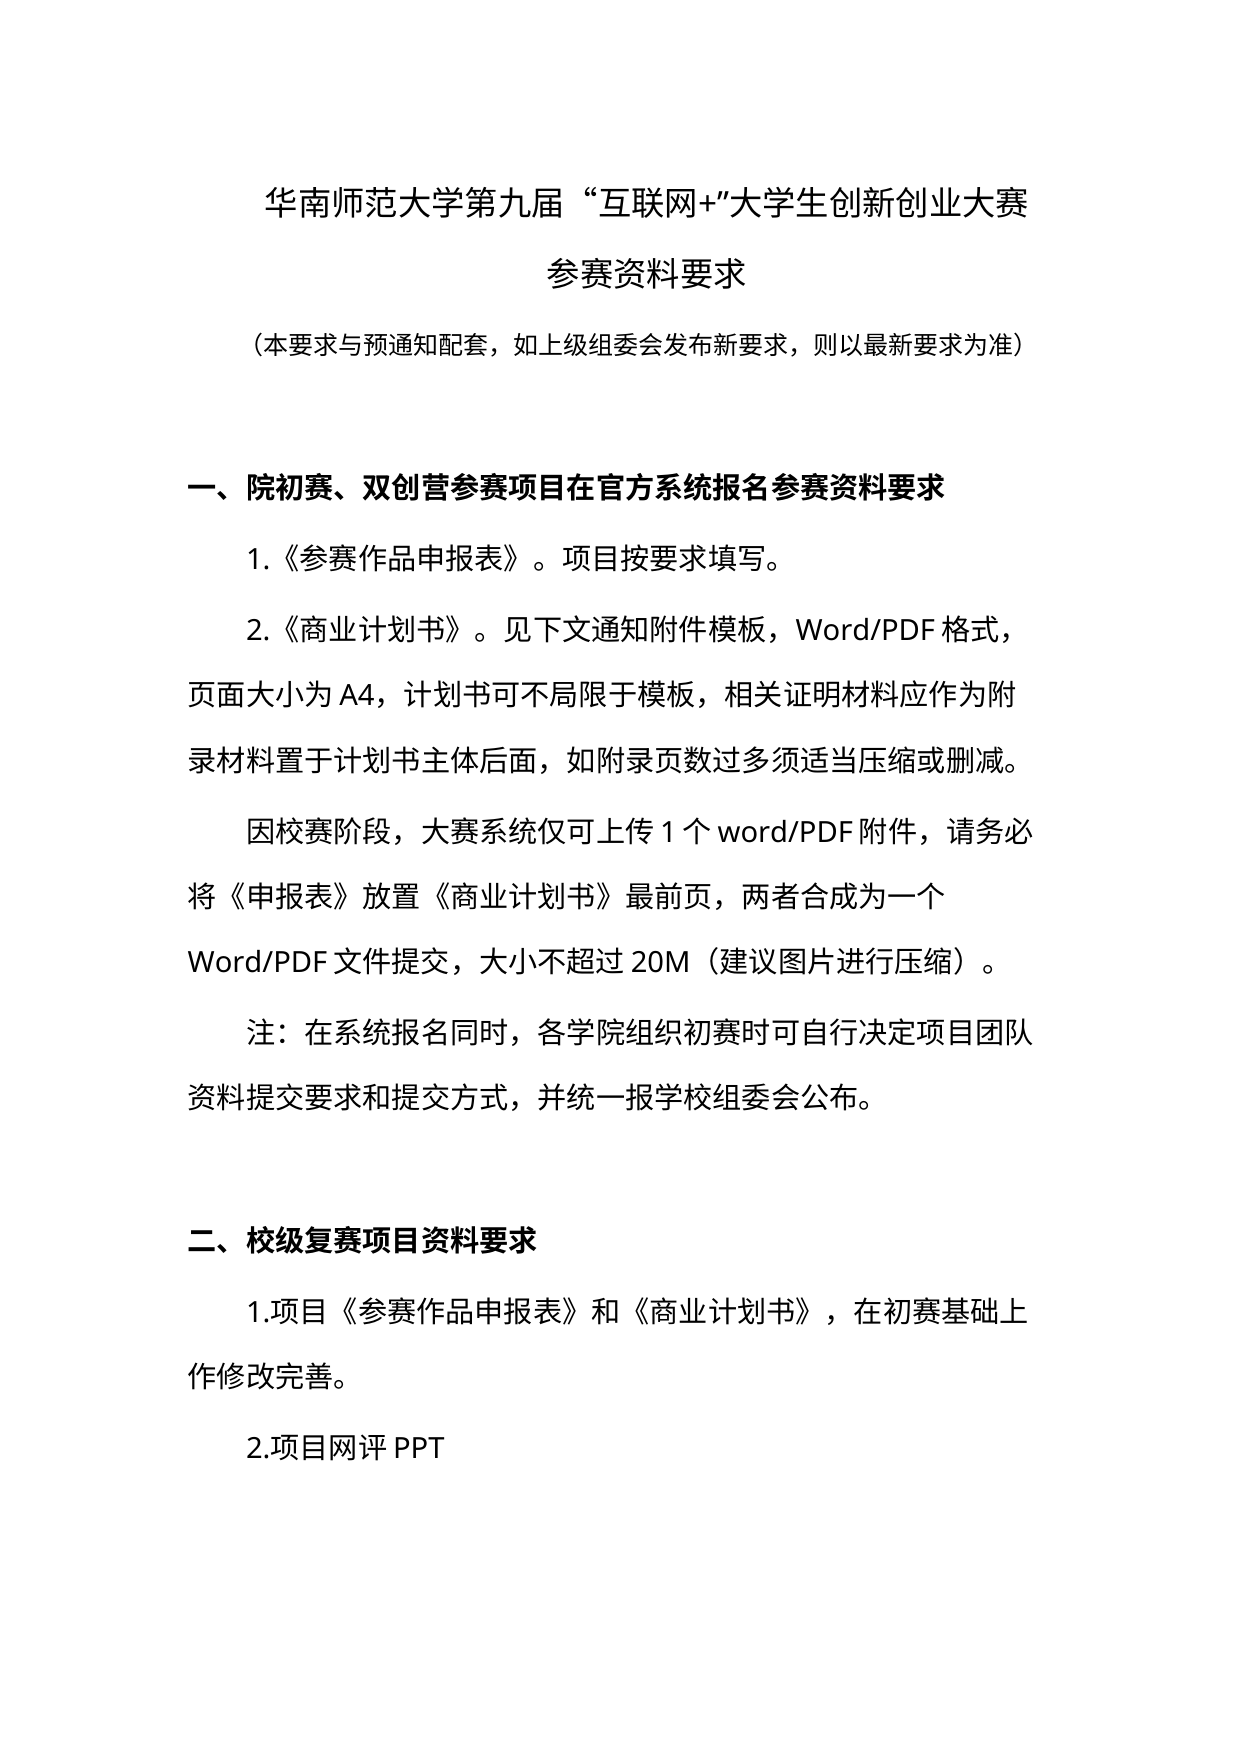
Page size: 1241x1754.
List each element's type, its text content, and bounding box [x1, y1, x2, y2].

text 一、院初赛、双创营参赛项目在官方系统报名参赛资料要求 [187, 453, 1039, 518]
text 参赛资料要求 [187, 239, 1039, 304]
text 1.项目《参赛作品申报表》和《商业计划书》，在初赛基础上作修改完善。 [187, 1277, 1039, 1407]
text 因校赛阶段，大赛系统仅可上传1个word/PDF附件，请务必将《申报表》放置《商业计划书》最前页，两者合成为一个Word/PDF文件提交，大小不超过20M（建议图片进行压缩）。 [187, 797, 1039, 992]
text 华南师范大学第九届“互联网+”大学生创新创业大赛 [187, 168, 1039, 233]
text 二、校级复赛项目资料要求 [187, 1206, 1039, 1271]
text 1.《参赛作品申报表》。项目按要求填写。 [187, 524, 1039, 589]
text 注：在系统报名同时，各学院组织初赛时可自行决定项目团队资料提交要求和提交方式，并统一报学校组委会公布。 [187, 998, 1039, 1128]
text （本要求与预通知配套，如上级组委会发布新要求，则以最新要求为准） [187, 311, 1039, 376]
text 2.《商业计划书》。见下文通知附件模板，Word/PDF格式，页面大小为A4，计划书可不局限于模板，相关证明材料应作为附录材料置于计划书主体后面，如附录页数过多须适当压缩或删减。 [187, 596, 1039, 791]
text 2.项目网评PPT [187, 1413, 1039, 1478]
